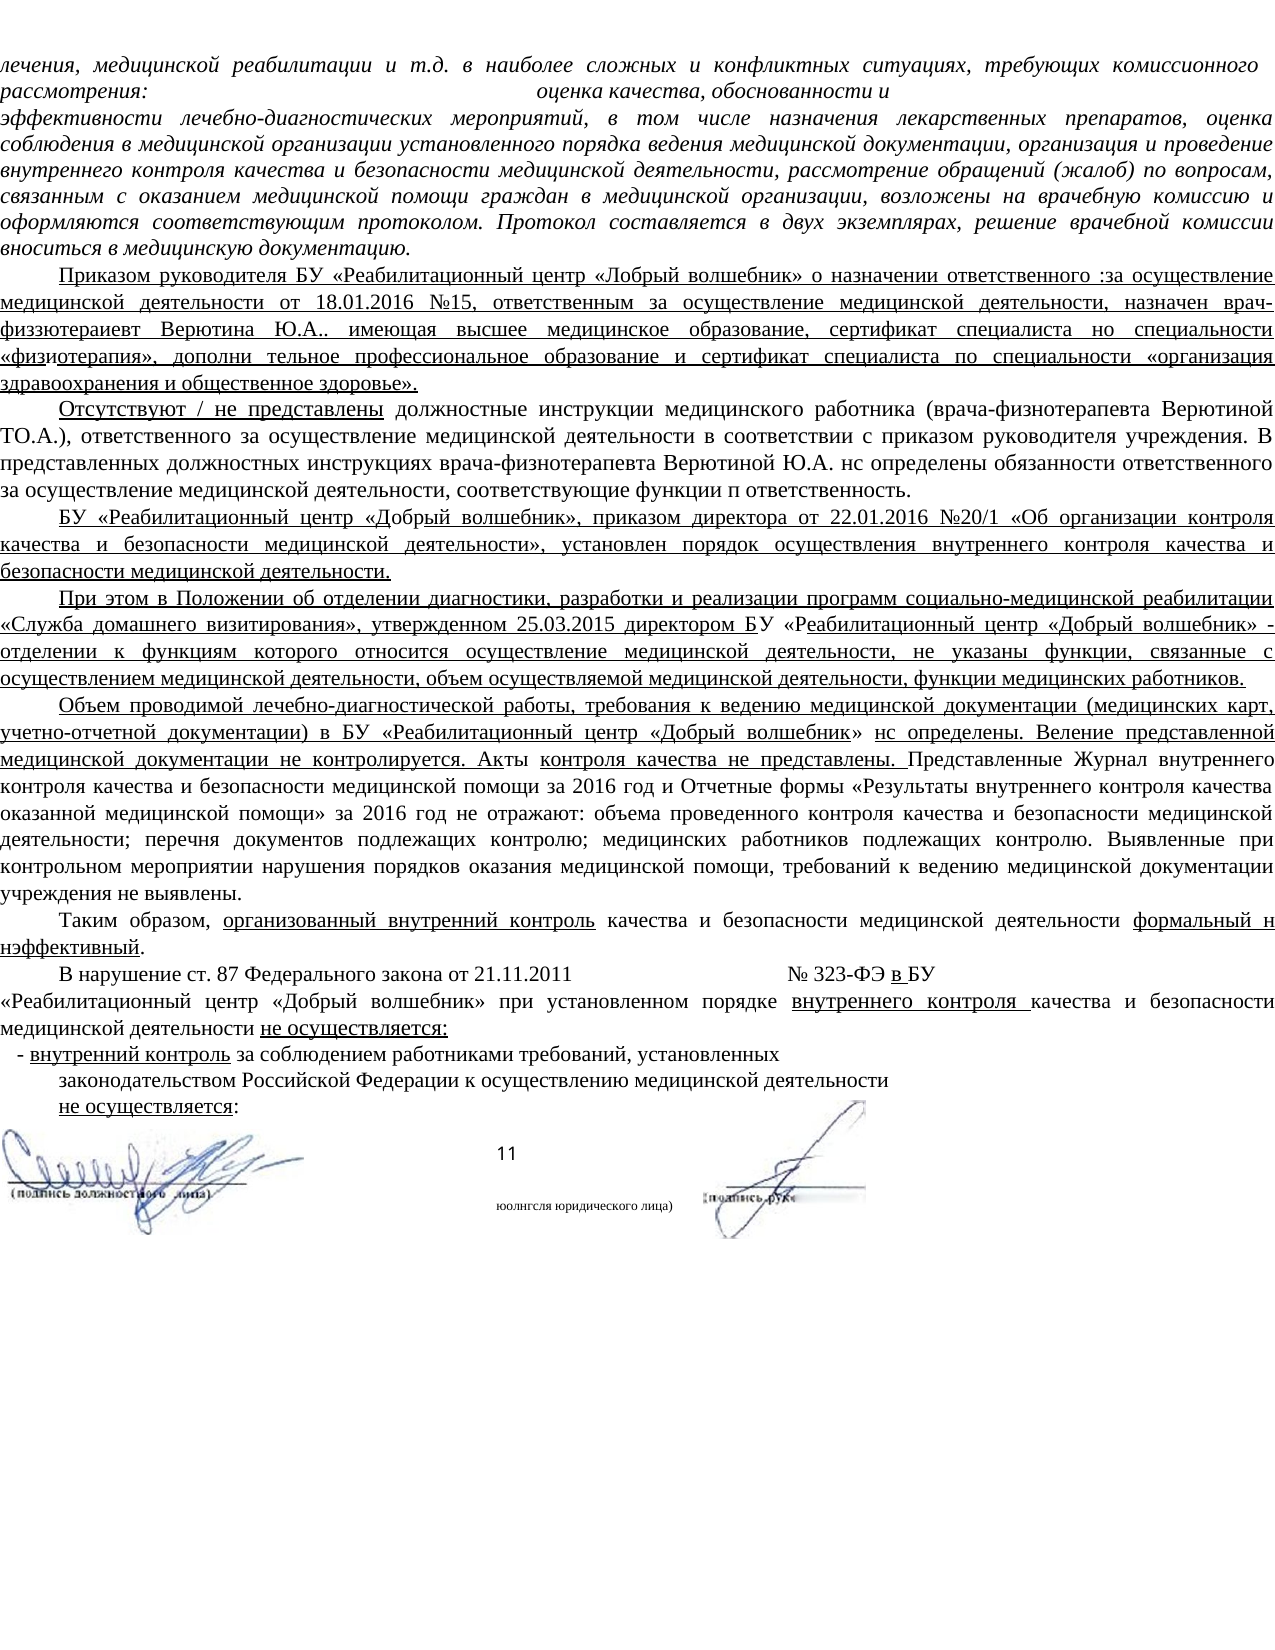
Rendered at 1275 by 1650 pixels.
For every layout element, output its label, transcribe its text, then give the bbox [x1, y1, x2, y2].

text БУ «Реабилитационный центр «Добрый волшебник», приказом директора от 22.01.2016 №20/1 «Об организации контроля качества и безопасности медицинской деятельности», установлен порядок осуществления внутреннего контроля качества и безопасности медицинской деятельности. [0, 554, 1275, 583]
text - внутренний контроль за соблюдением работниками требований, установленных [17, 1040, 1275, 1066]
text не осуществляется: [0, 1093, 1275, 1119]
text юолнгсля юридического лица) [0, 1198, 1275, 1213]
text лечения, медицинской реабилитации и т.д. в наиболее сложных и конфликтных ситуациях, требующих комиссионного рассмотрения: оценка качества, обоснованности и [0, 52, 1260, 104]
text 11 [0, 1137, 1275, 1166]
picture [703, 1166, 866, 1198]
picture [2, 1166, 304, 1198]
text «Реабилитационный центр «Добрый волшебник» при установленном порядке внутреннего контроля качества и безопасности медицинской деятельности не осуществляется: [0, 987, 1275, 1040]
picture [2, 1213, 304, 1235]
text Отсутствуют / не представлены должностные инструкции медицинского работника (врача-физнотерапевта Верютиной ТО.А.), ответственного за осуществление медицинской деятельности в соответствии с приказом руководителя учреждения. В представленных должностных инструкциях врача-физнотерапевта Верютиной Ю.А. нс определены обязанности ответственного за осуществление медицинской деятельности, соответствующие функции п ответственность. [0, 395, 1275, 503]
picture [703, 1213, 866, 1239]
text законодательством Российской Федерации к осуществлению медицинской деятельности [0, 1066, 1275, 1093]
text Таким образом, организованный внутренний контроль качества и безопасности медицинской деятельности формальный н нэффективный. [0, 906, 1275, 960]
text БУ «Реабилитационный центр «Добрый волшебник», приказом директора от 22.01.2016 №20/1 «Об организации контроля качества и безопасности медицинской деятельности», установлен порядок осуществления внутреннего контроля качества и безопасности медицинской деятельности. [0, 503, 1275, 553]
text Приказом руководителя БУ «Реабилитационный центр «Лобрый волшебник» о назначении ответственного :за осуществление медицинской деятельности от 18.01.2016 №15, ответственным за осуществление медицинской деятельности, назначен врач-физзютераиевт Верютина Ю.А.. имеющая высшее медицинское образование, сертификат специалиста но специальности «физиотерапия», дополни тельное профессиональное образование и сертификат специалиста по специальности «организация здравоохранения и общественное здоровье». [0, 261, 1275, 395]
picture [703, 1119, 866, 1137]
picture [2, 1129, 304, 1137]
text При этом в Положении об отделении диагностики, разработки и реализации программ социально-медицинской реабилитации «Служба домашнего визитирования», утвержденном 25.03.2015 директором БУ «Реабилитационный центр «Добрый волшебник» - отделении к функциям которого относится осуществление медицинской деятельности, не указаны функции, связанные с осуществлением медицинской деятельности, объем осуществляемой медицинской деятельности, функции медицинских работников. [0, 583, 1275, 660]
text При этом в Положении об отделении диагностики, разработки и реализации программ социально-медицинской реабилитации «Служба домашнего визитирования», утвержденном 25.03.2015 директором БУ «Реабилитационный центр «Добрый волшебник» - отделении к функциям которого относится осуществление медицинской деятельности, не указаны функции, связанные с осуществлением медицинской деятельности, объем осуществляемой медицинской деятельности, функции медицинских работников. [0, 661, 1275, 691]
text эффективности лечебно-диагностических мероприятий, в том числе назначения лекарственных препаратов, оценка соблюдения в медицинской организации установленного порядка ведения медицинской документации, организация и проведение внутреннего контроля качества и безопасности медицинской деятельности, рассмотрение обращений (жалоб) по вопросам, связанным с оказанием медицинской помощи граждан в медицинской организации, возложены на врачебную комиссию и оформляются соответствующим протоколом. Протокол составляется в двух экземплярах, решение врачебной комиссии вноситься в медицинскую документацию. [0, 104, 1275, 261]
text В нарушение ст. 87 Федерального закона от 21.11.2011 № 323-ФЭ в БУ [0, 960, 1275, 987]
text Объем проводимой лечебно-диагностической работы, требования к ведению медицинской документации (медицинских карт, учетно-отчетной документации) в БУ «Реабилитационный центр «Добрый волшебник» нс определены. Веление представленной медицинской документации не контролируется. Акты контроля качества не представлены. Представленные Журнал внутреннего контроля качества и безопасности медицинской помощи за 2016 год и Отчетные формы «Результаты внутреннего контроля качества оказанной медицинской помощи» за 2016 год не отражают: объема проведенного контроля качества и безопасности медицинской деятельности; перечня документов подлежащих контролю; медицинских работников подлежащих контролю. Выявленные при контрольном мероприятии нарушения порядков оказания медицинской помощи, требований к ведению медицинской документации учреждения не выявлены. [0, 691, 1275, 906]
